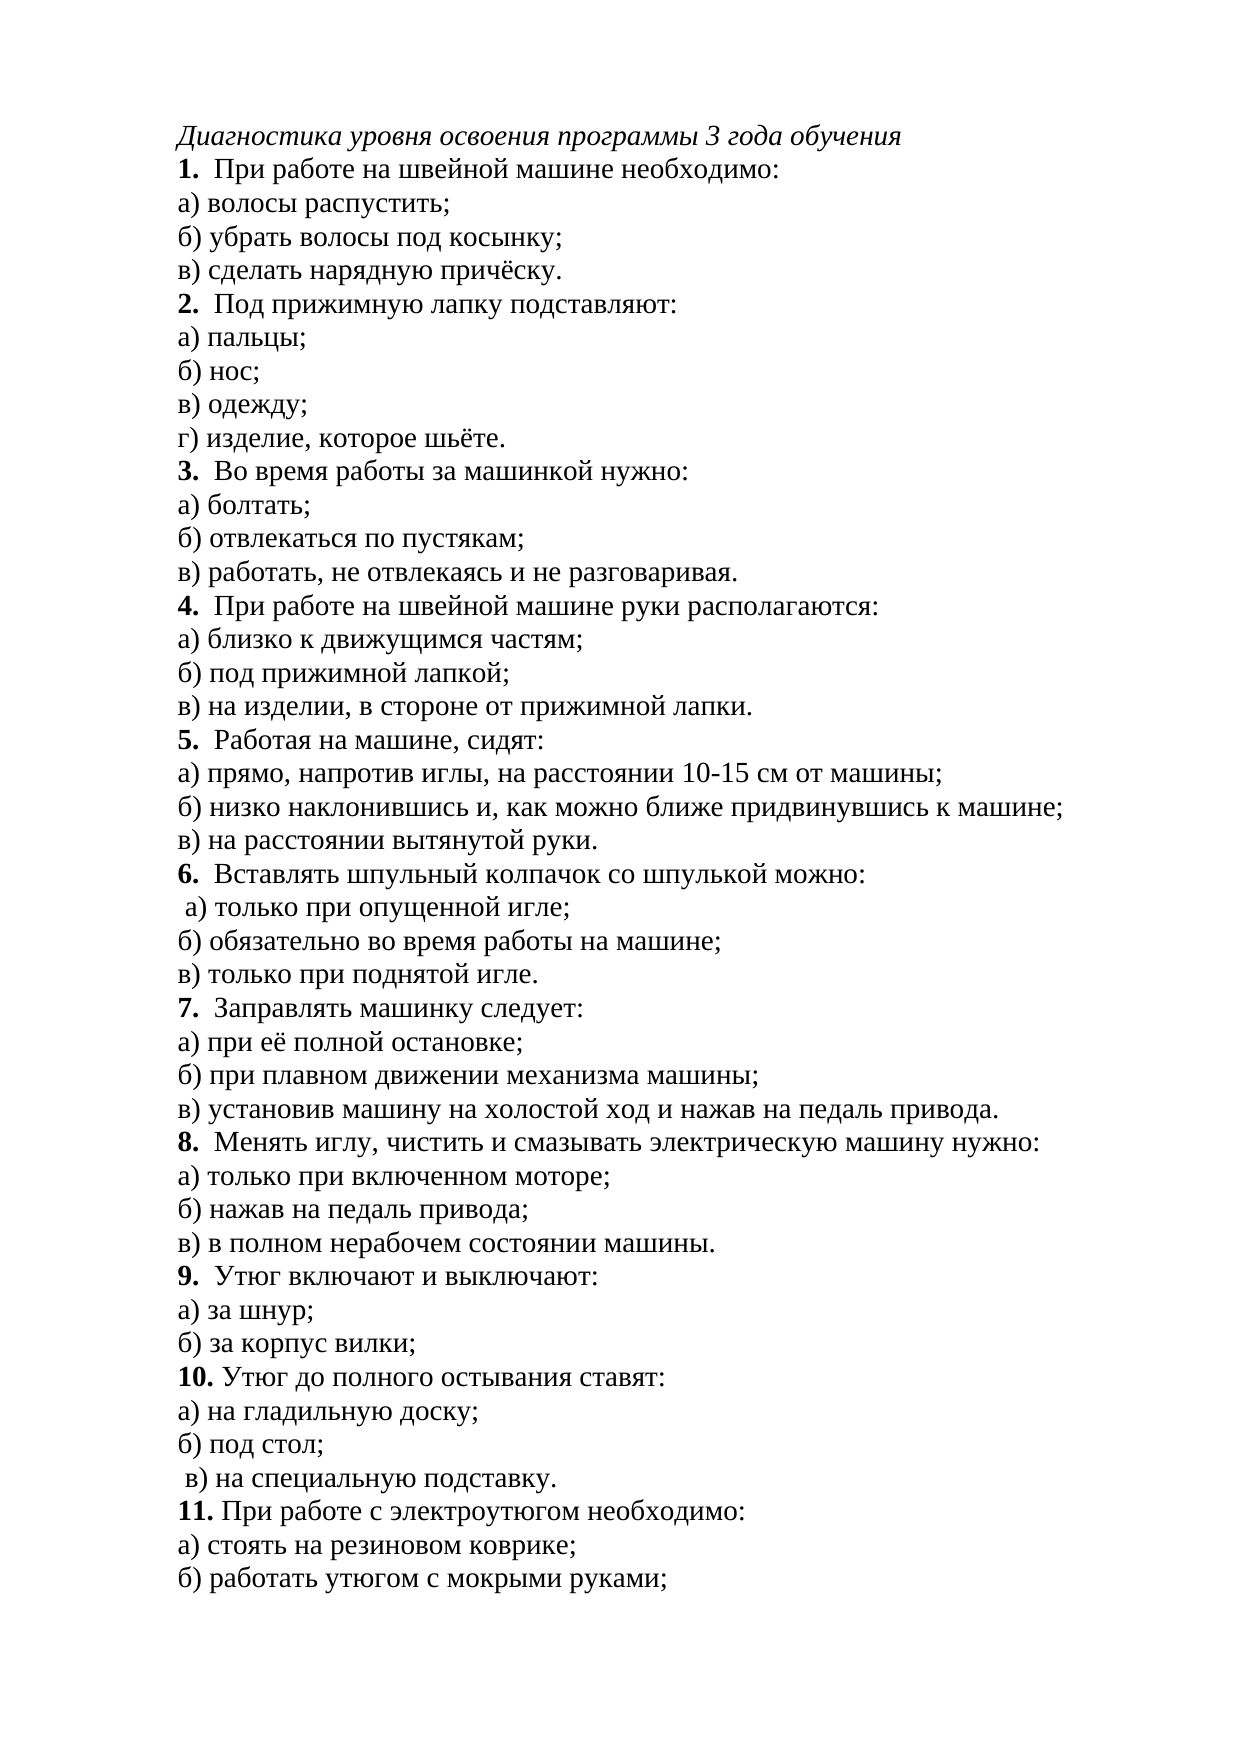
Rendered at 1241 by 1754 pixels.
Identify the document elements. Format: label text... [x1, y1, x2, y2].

text а) при её полной остановке; [177, 1024, 1152, 1057]
text 6. Вставлять шпульный колпачок со шпулькой можно: [177, 856, 1152, 889]
text б) при плавном движении механизма машины; [177, 1057, 1152, 1091]
text 1. При работе на швейной машине необходимо: [177, 152, 1152, 185]
text 8. Менять иглу, чистить и смазывать электрическую машину нужно: [177, 1124, 1152, 1158]
text 4. При работе на швейной машине руки располагаются: [177, 588, 1152, 621]
text а) за шнур; [177, 1292, 1152, 1326]
text в) работать, не отвлекаясь и не разговаривая. [177, 554, 1152, 588]
text в) на расстоянии вытянутой руки. [177, 822, 1152, 856]
text б) низко наклонившись и, как можно ближе придвинувшись к машине; [177, 789, 1152, 822]
text 7. Заправлять машинку следует: [177, 990, 1152, 1024]
text б) обязательно во время работы на машине; [177, 923, 1152, 957]
text г) изделие, которое шьёте. [177, 420, 1152, 453]
text а) волосы распустить; [177, 185, 1152, 219]
text б) под прижимной лапкой; [177, 655, 1152, 688]
text а) стоять на резиновом коврике; [177, 1527, 1152, 1560]
text б) нос; [177, 353, 1152, 386]
text а) близко к движущимся частям; [177, 621, 1152, 655]
text а) болтать; [177, 487, 1152, 521]
text б) работать утюгом с мокрыми руками; [177, 1560, 1152, 1594]
text 5. Работая на машине, сидят: [177, 722, 1152, 755]
text а) на гладильную доску; [177, 1393, 1152, 1426]
text в) установив машину на холостой ход и нажав на педаль привода. [177, 1091, 1152, 1124]
text 10. Утюг до полного остывания ставят: [177, 1359, 1152, 1393]
text в) только при поднятой игле. [177, 957, 1152, 990]
text а) только при включенном моторе; [177, 1158, 1152, 1191]
text а) прямо, напротив иглы, на расстоянии 10-15 см от машины; [177, 755, 1152, 789]
text б) нажав на педаль привода; [177, 1191, 1152, 1225]
text в) одежду; [177, 386, 1152, 420]
text 3. Во время работы за машинкой нужно: [177, 453, 1152, 487]
text 11. При работе с электроутюгом необходимо: [177, 1493, 1152, 1527]
text 2. Под прижимную лапку подставляют: [177, 286, 1152, 319]
text 9. Утюг включают и выключают: [177, 1258, 1152, 1292]
text в) сделать нарядную причёску. [177, 252, 1152, 286]
text Диагностика уровня освоения программы 3 года обучения [177, 118, 1152, 152]
text а) пальцы; [177, 319, 1152, 353]
text б) за корпус вилки; [177, 1326, 1152, 1359]
text в) на специальную подставку. [177, 1460, 1152, 1493]
text в) на изделии, в стороне от прижимной лапки. [177, 688, 1152, 722]
text б) под стол; [177, 1426, 1152, 1460]
text в) в полном нерабочем состоянии машины. [177, 1225, 1152, 1258]
text б) убрать волосы под косынку; [177, 219, 1152, 252]
text б) отвлекаться по пустякам; [177, 521, 1152, 554]
text а) только при опущенной игле; [177, 889, 1152, 923]
